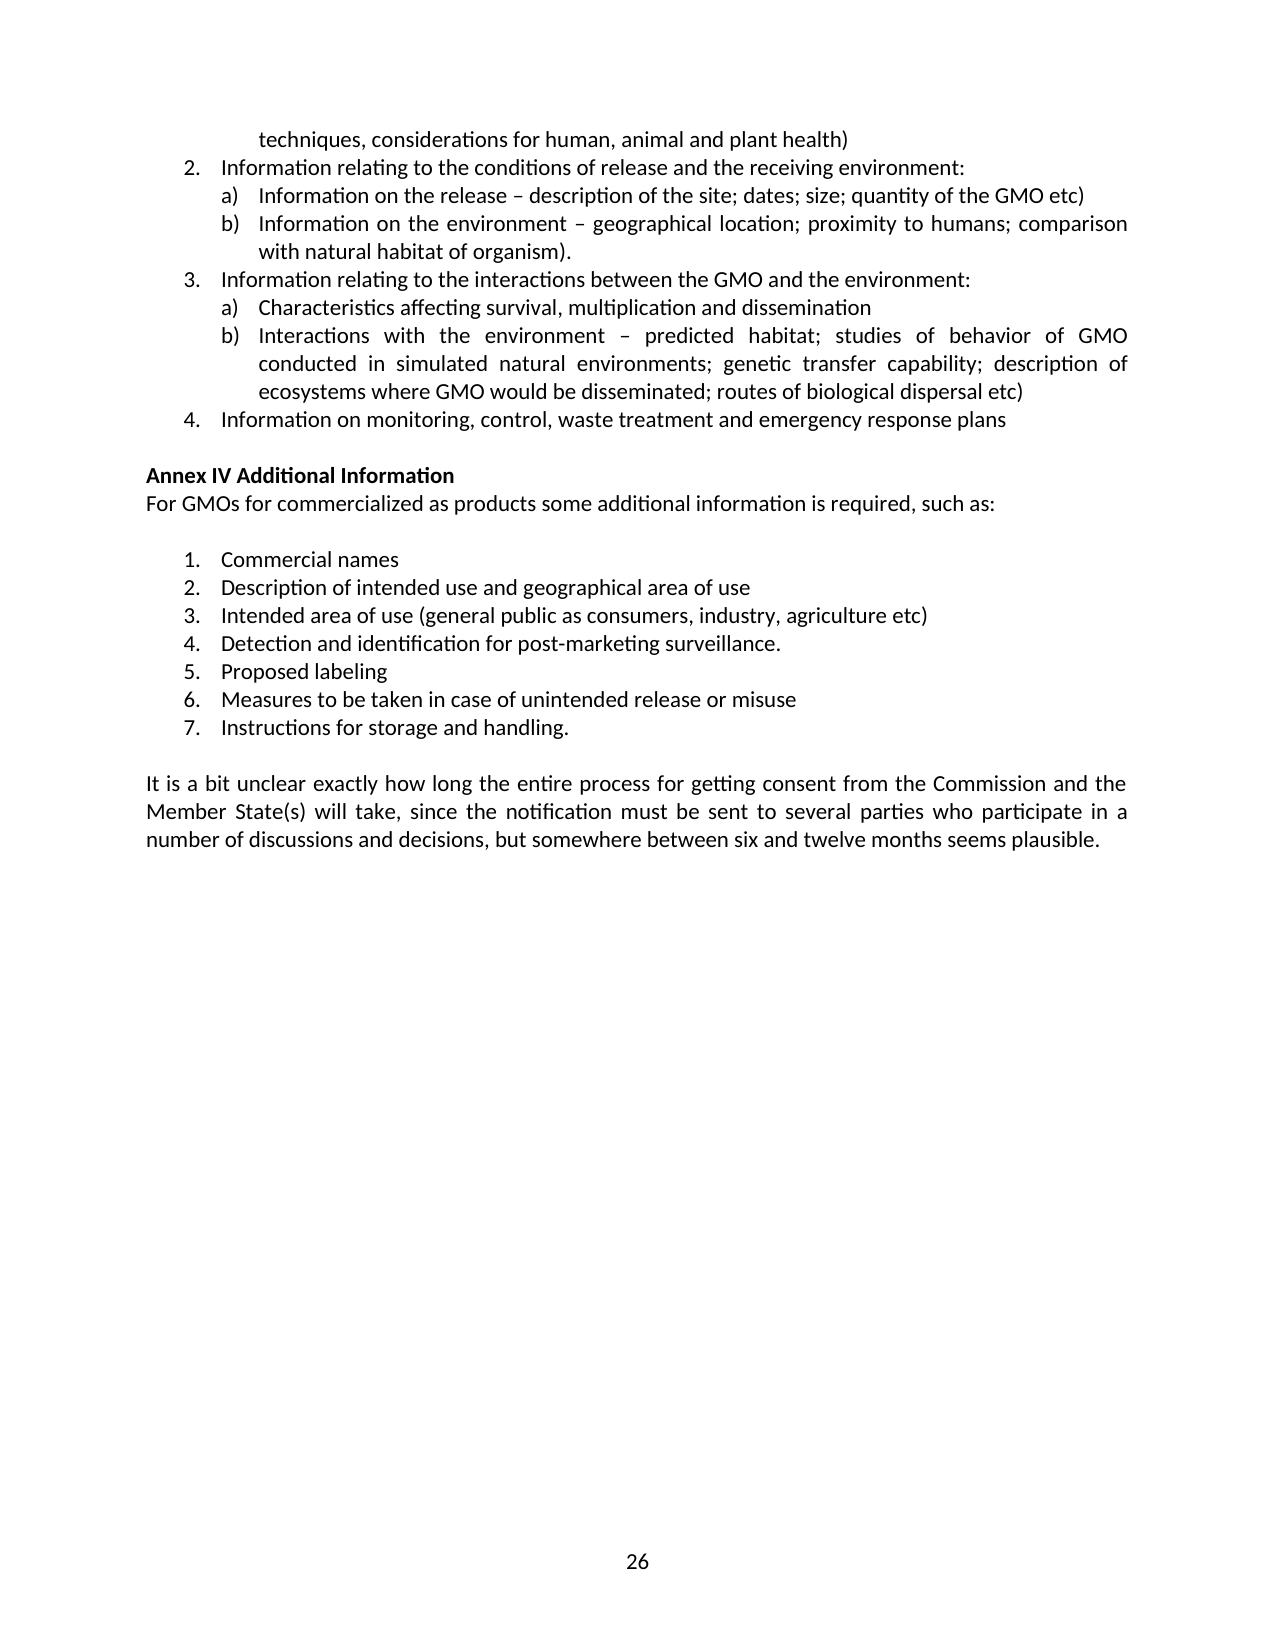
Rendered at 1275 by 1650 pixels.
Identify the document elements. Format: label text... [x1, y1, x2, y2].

text Annex IV Additional Information [146, 461, 1129, 489]
list Characteristics affecting survival, multiplication and dissemination [221, 293, 1129, 321]
list Detection and identification for post-marketing surveillance. [183, 629, 1129, 657]
list Information on the release – description of the site; dates; size; quantity of the GMO etc) [221, 181, 1129, 209]
list Interactions with the environment – predicted habitat; studies of behavior of GMO conducted in simulated natural environments; genetic transfer capability; description of ecosystems where GMO would be disseminated; routes of biological dispersal etc) [221, 321, 1129, 405]
list Information relating to the conditions of release and the receiving environment: [183, 153, 1129, 181]
text For GMOs for commercialized as products some additional information is required, such as: [146, 489, 1129, 517]
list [221, 125, 1129, 153]
text It is a bit unclear exactly how long the entire process for getting consent from the Commission and the Member State(s) will take, since the notification must be sent to several parties who participate in a number of discussions and decisions, but somewhere between six and twelve months seems plausible. [146, 769, 1129, 853]
list Commercial names [183, 545, 1129, 573]
list Instructions for storage and handling. [183, 713, 1129, 741]
list Information relating to the interactions between the GMO and the environment: [183, 265, 1129, 293]
list Proposed labeling [183, 657, 1129, 685]
list Description of intended use and geographical area of use [183, 573, 1129, 601]
list Intended area of use (general public as consumers, industry, agriculture etc) [183, 601, 1129, 629]
list Information on the environment – geographical location; proximity to humans; comparison with natural habitat of organism). [221, 209, 1129, 265]
list Information on monitoring, control, waste treatment and emergency response plans [183, 405, 1129, 433]
list Measures to be taken in case of unintended release or misuse [183, 685, 1129, 713]
